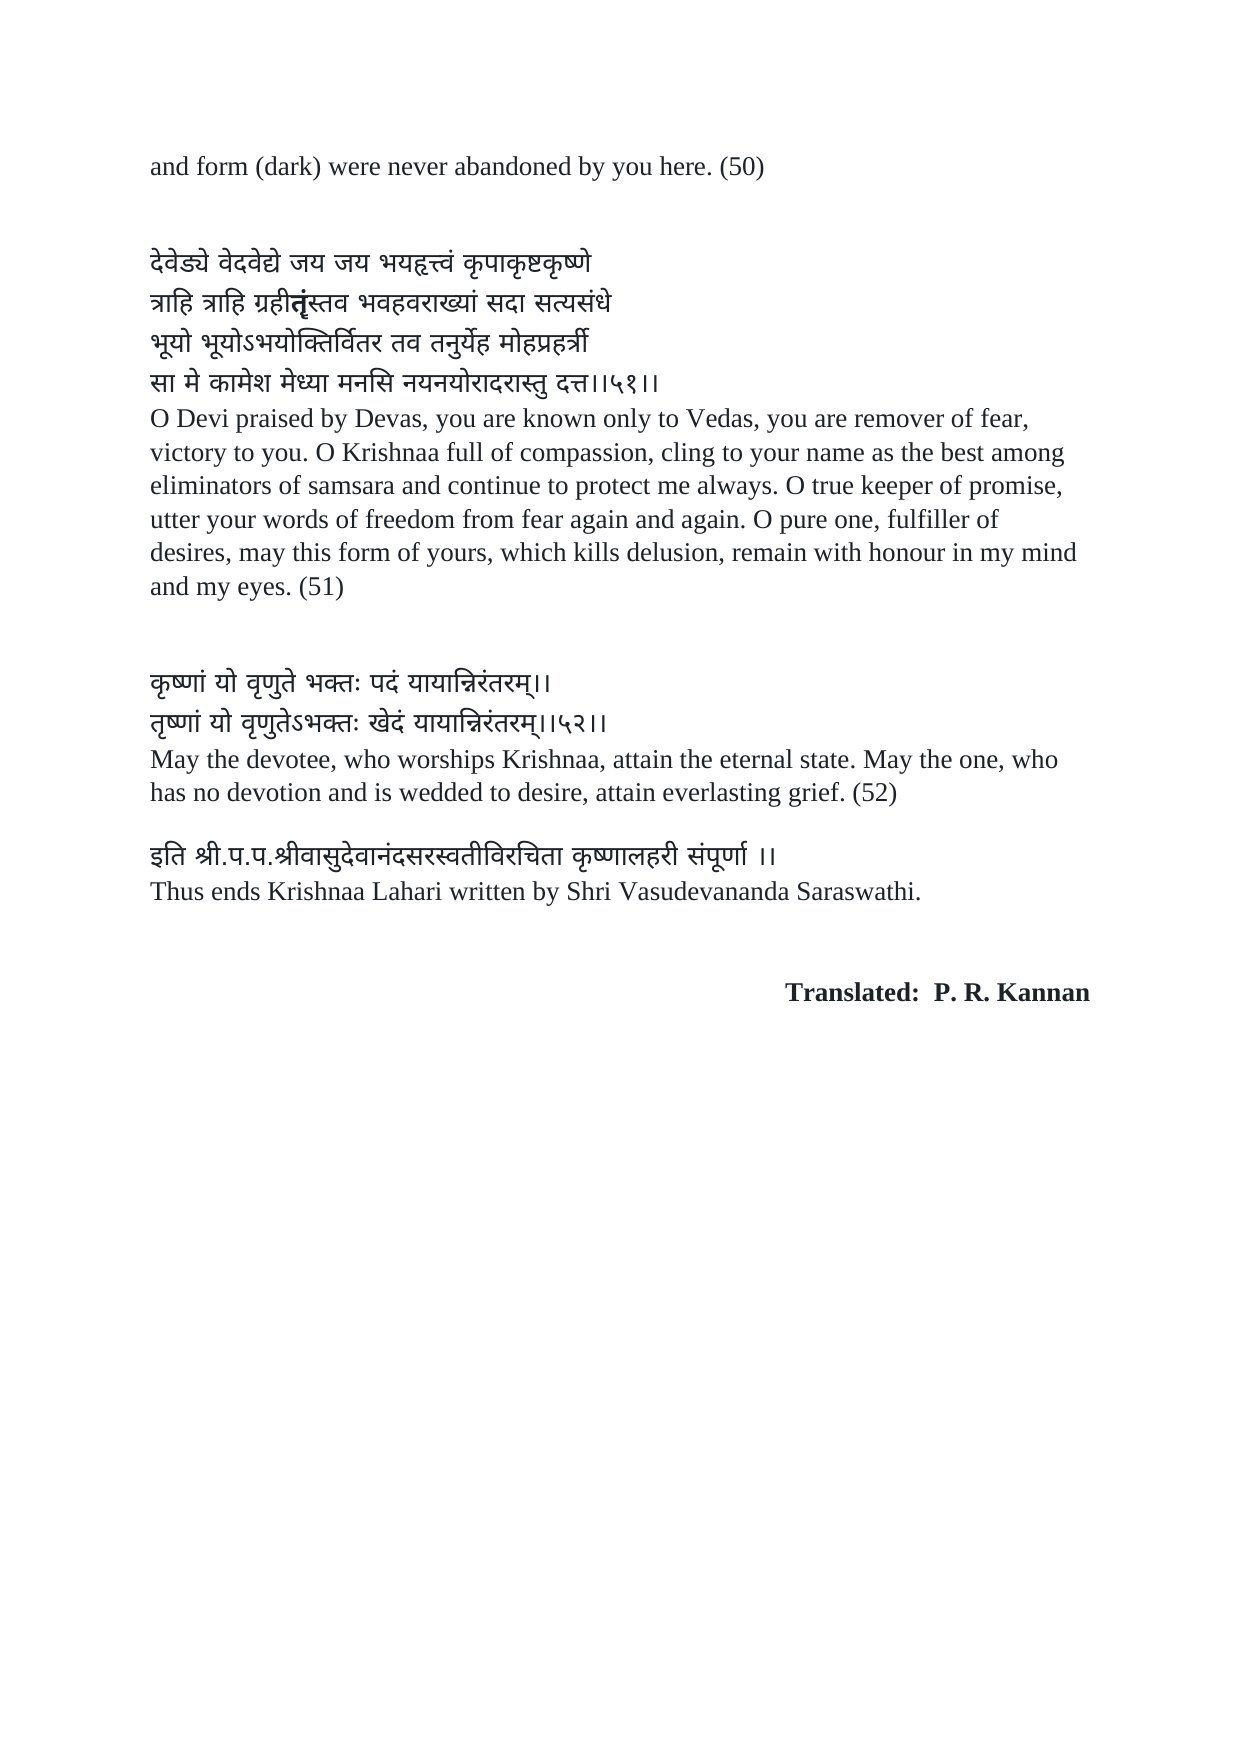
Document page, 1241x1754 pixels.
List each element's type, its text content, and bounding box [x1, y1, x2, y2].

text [150, 150, 1090, 907]
text Translated: P. R. Kannan [150, 976, 1090, 1071]
